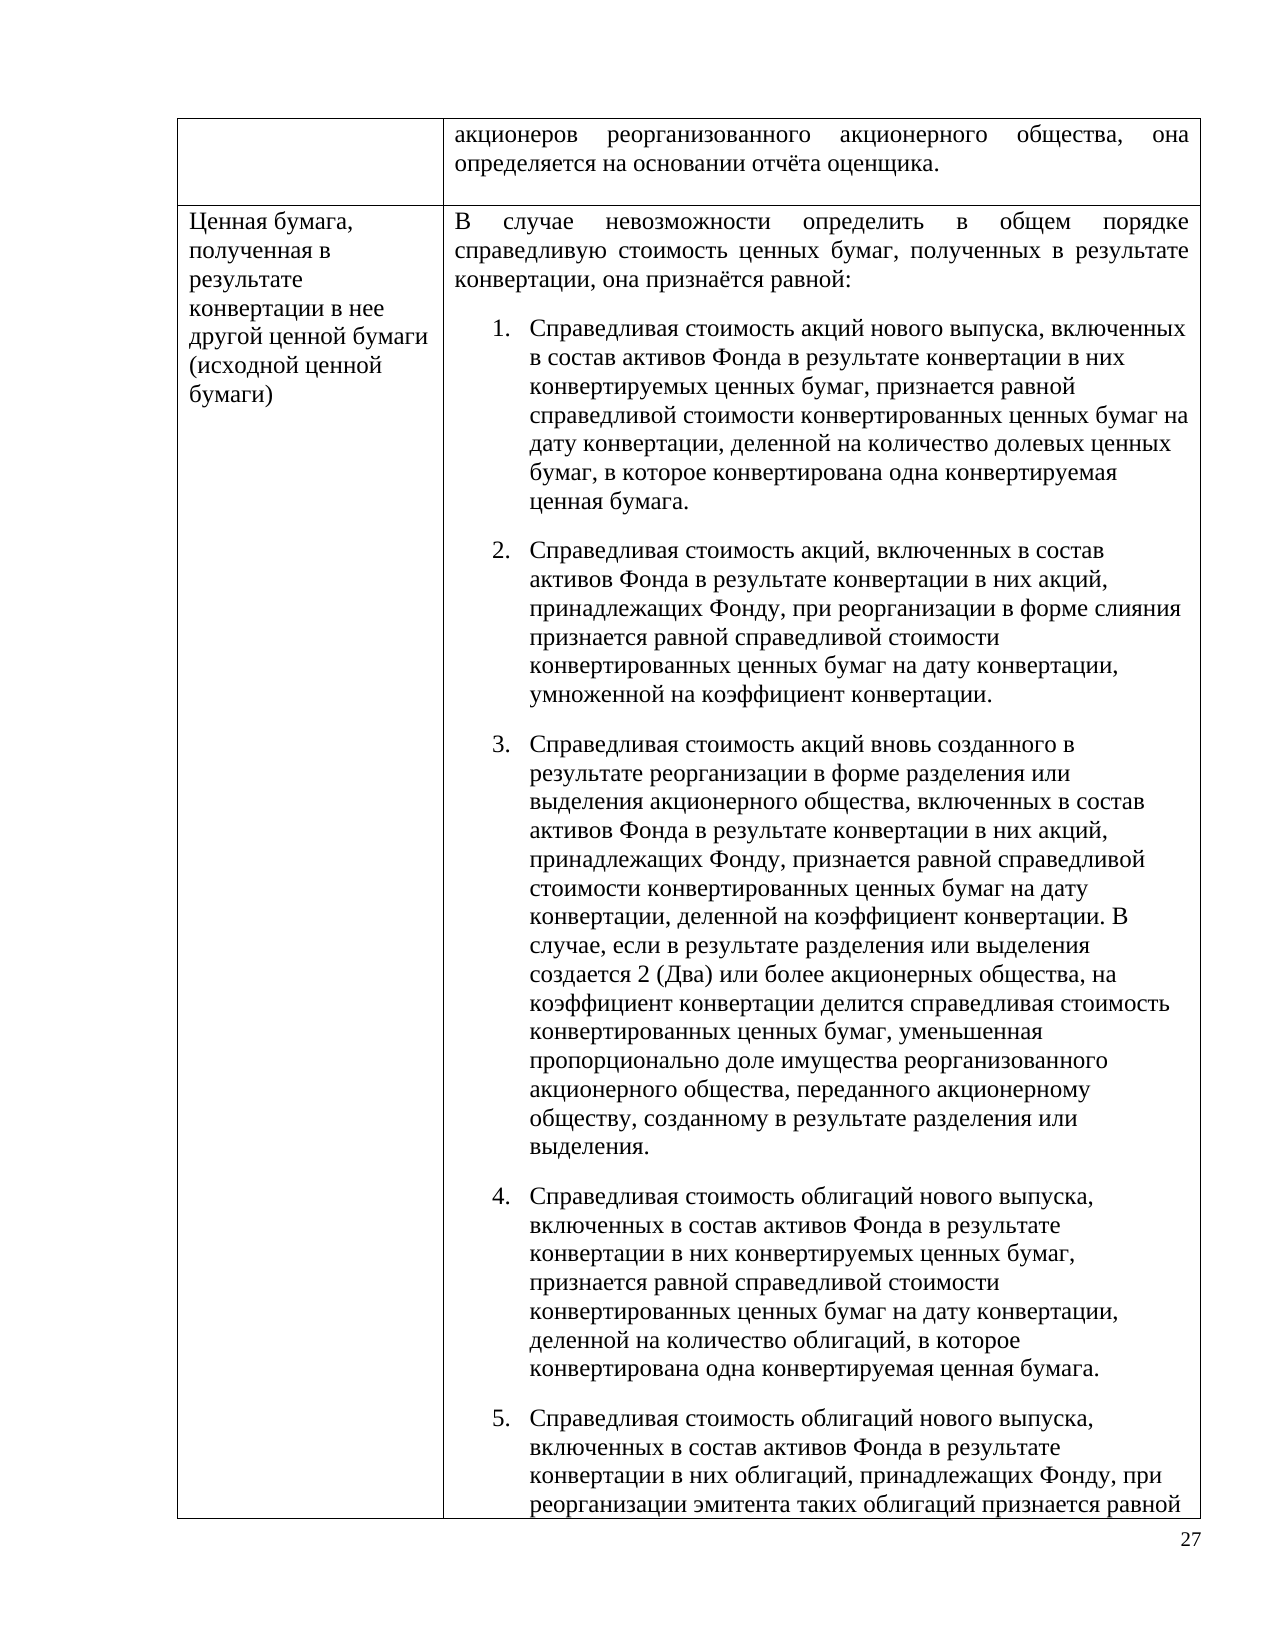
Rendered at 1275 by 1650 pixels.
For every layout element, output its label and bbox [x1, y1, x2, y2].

table_cell [444, 119, 1200, 205]
table_cell [178, 206, 443, 1518]
table_cell [178, 119, 443, 205]
table_cell [444, 206, 1200, 1518]
